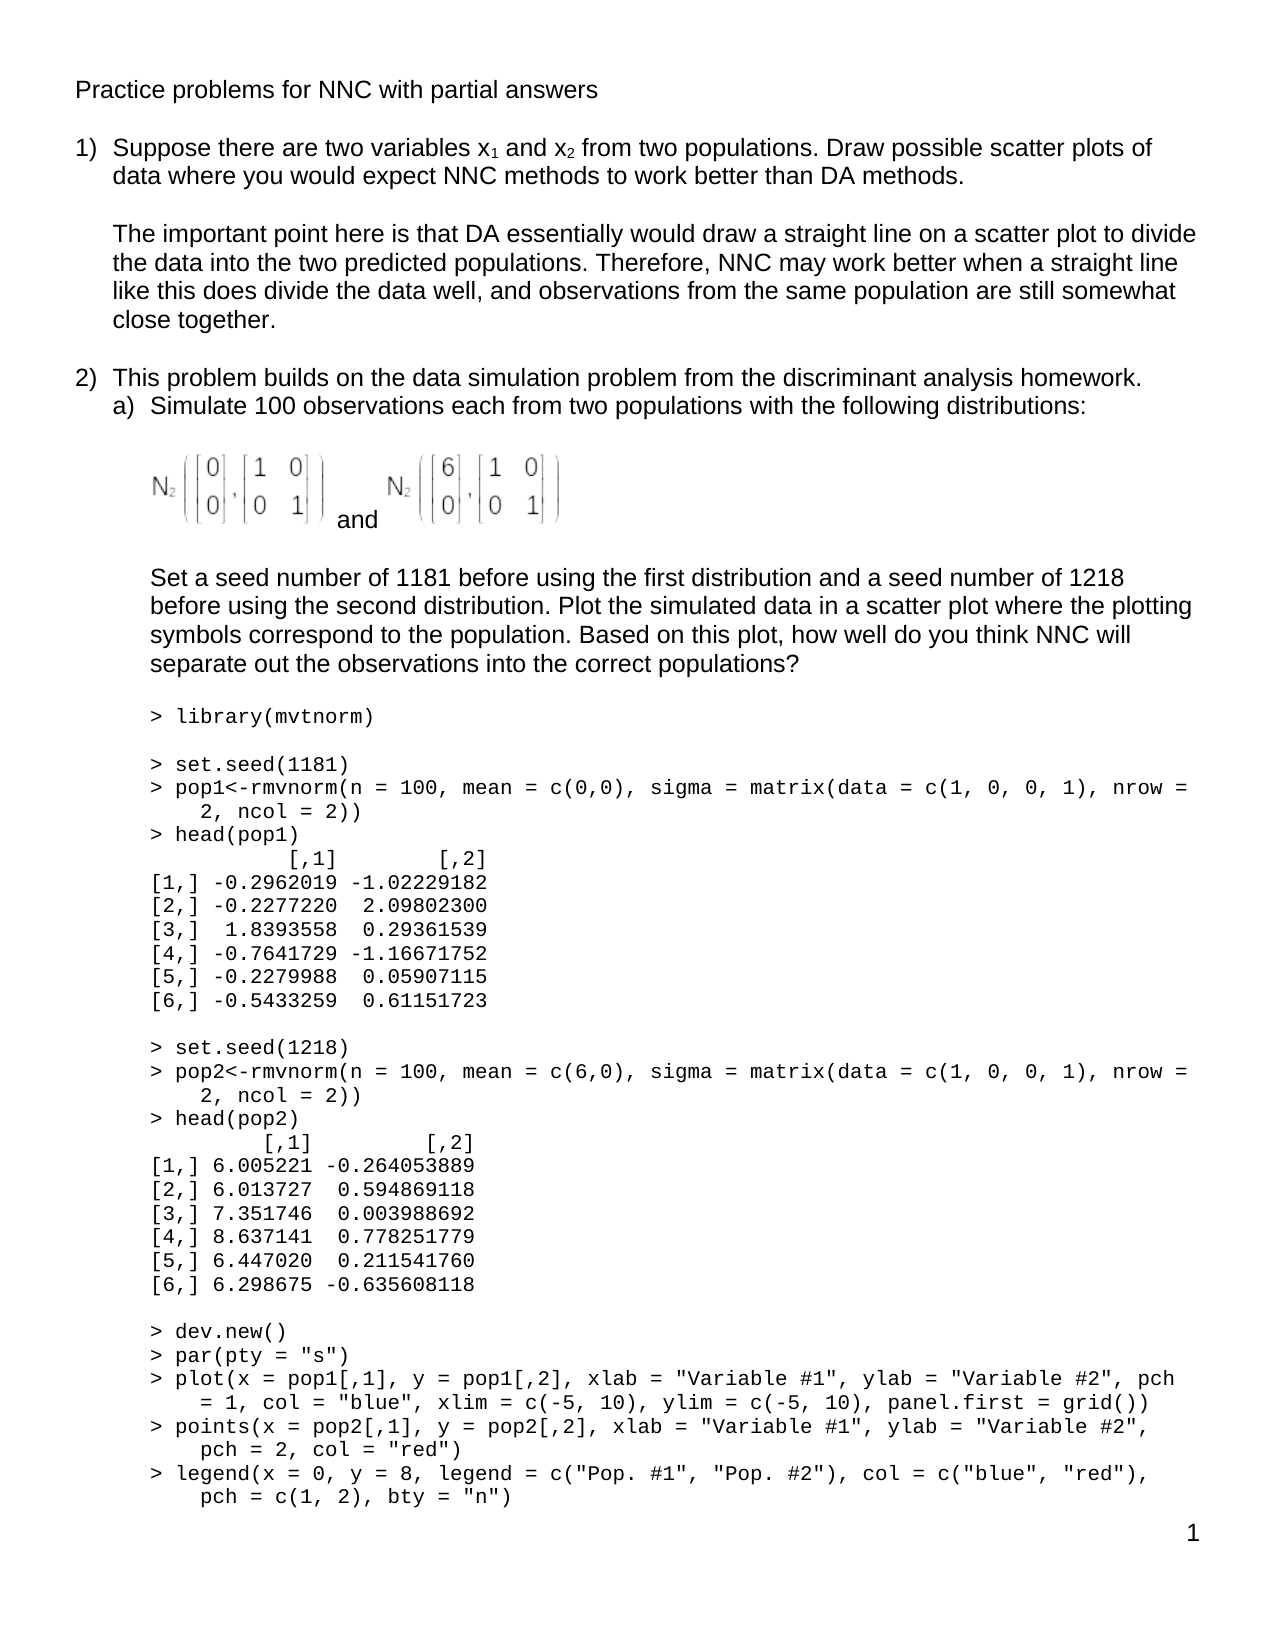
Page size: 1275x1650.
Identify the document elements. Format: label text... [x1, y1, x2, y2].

text [5,] -0.2279988 0.05907115 [150, 966, 1200, 990]
text > set.seed(1181) [150, 753, 1200, 777]
text [2,] 6.013727 0.594869118 [150, 1179, 1200, 1203]
text > head(pop2) [150, 1108, 1200, 1132]
list Simulate 100 observations each from two populations with the following distributions: [112, 391, 1200, 420]
text [4,] -0.7641729 -1.16671752 [150, 943, 1200, 966]
text 2, ncol = 2)) [150, 1084, 1200, 1108]
text [3,] 7.351746 0.003988692 [150, 1203, 1200, 1226]
text > head(pop1) [150, 824, 1200, 848]
text [4,] 8.637141 0.778251779 [150, 1226, 1200, 1250]
text [2,] -0.2277220 2.09802300 [150, 895, 1200, 919]
text [5,] 6.447020 0.211541760 [150, 1250, 1200, 1274]
text [,1] [,2] [150, 848, 1200, 872]
text > points(x = pop2[,1], y = pop2[,2], xlab = "Variable #1", ylab = "Variable #2", [150, 1416, 1200, 1439]
text > legend(x = 0, y = 8, legend = c("Pop. #1", "Pop. #2"), col = c("blue", "red"), [150, 1463, 1200, 1487]
list Suppose there are two variables x1 and x2 from two populations. Draw possible scatter plots of data where you would expect NNC methods to work better than DA methods. [75, 132, 1200, 190]
text > library(mvtnorm) [150, 706, 1200, 730]
text Practice problems for NNC with partial answers [75, 75, 1200, 104]
text pch = 2, col = "red") [150, 1439, 1200, 1463]
text = 1, col = "blue", xlim = c(-5, 10), ylim = c(-5, 10), panel.first = grid()) [150, 1392, 1200, 1416]
list and [150, 449, 1200, 534]
text [1,] 6.005221 -0.264053889 [150, 1156, 1200, 1179]
list Set a seed number of 1181 before using the first distribution and a seed number of 1218 before using the second distribution. Plot the simulated data in a scatter plot where the plotting symbols correspond to the population. Based on this plot, how well do you think NNC will separate out the observations into the correct populations? [150, 562, 1200, 677]
text > pop1<-rmvnorm(n = 100, mean = c(0,0), sigma = matrix(data = c(1, 0, 0, 1), nrow = [150, 777, 1200, 801]
text > dev.new() [150, 1321, 1200, 1345]
text > pop2<-rmvnorm(n = 100, mean = c(6,0), sigma = matrix(data = c(1, 0, 0, 1), nrow = [150, 1061, 1200, 1084]
list The important point here is that DA essentially would draw a straight line on a scatter plot to divide the data into the two predicted populations. Therefore, NNC may work better when a straight line like this does divide the data well, and observations from the same population are still somewhat close together. [112, 219, 1200, 334]
text [3,] 1.8393558 0.29361539 [150, 919, 1200, 943]
text [6,] 6.298675 -0.635608118 [150, 1274, 1200, 1297]
text > plot(x = pop1[,1], y = pop1[,2], xlab = "Variable #1", ylab = "Variable #2", pch [150, 1368, 1200, 1392]
text > par(pty = "s") [150, 1345, 1200, 1368]
text [,1] [,2] [150, 1132, 1200, 1156]
text [6,] -0.5433259 0.61151723 [150, 990, 1200, 1014]
list This problem builds on the data simulation problem from the discriminant analysis homework. [75, 362, 1200, 391]
text pch = c(1, 2), bty = "n") [150, 1487, 1200, 1510]
text 2, ncol = 2)) [150, 801, 1200, 824]
text > set.seed(1218) [150, 1037, 1200, 1061]
text [1,] -0.2962019 -1.02229182 [150, 872, 1200, 895]
